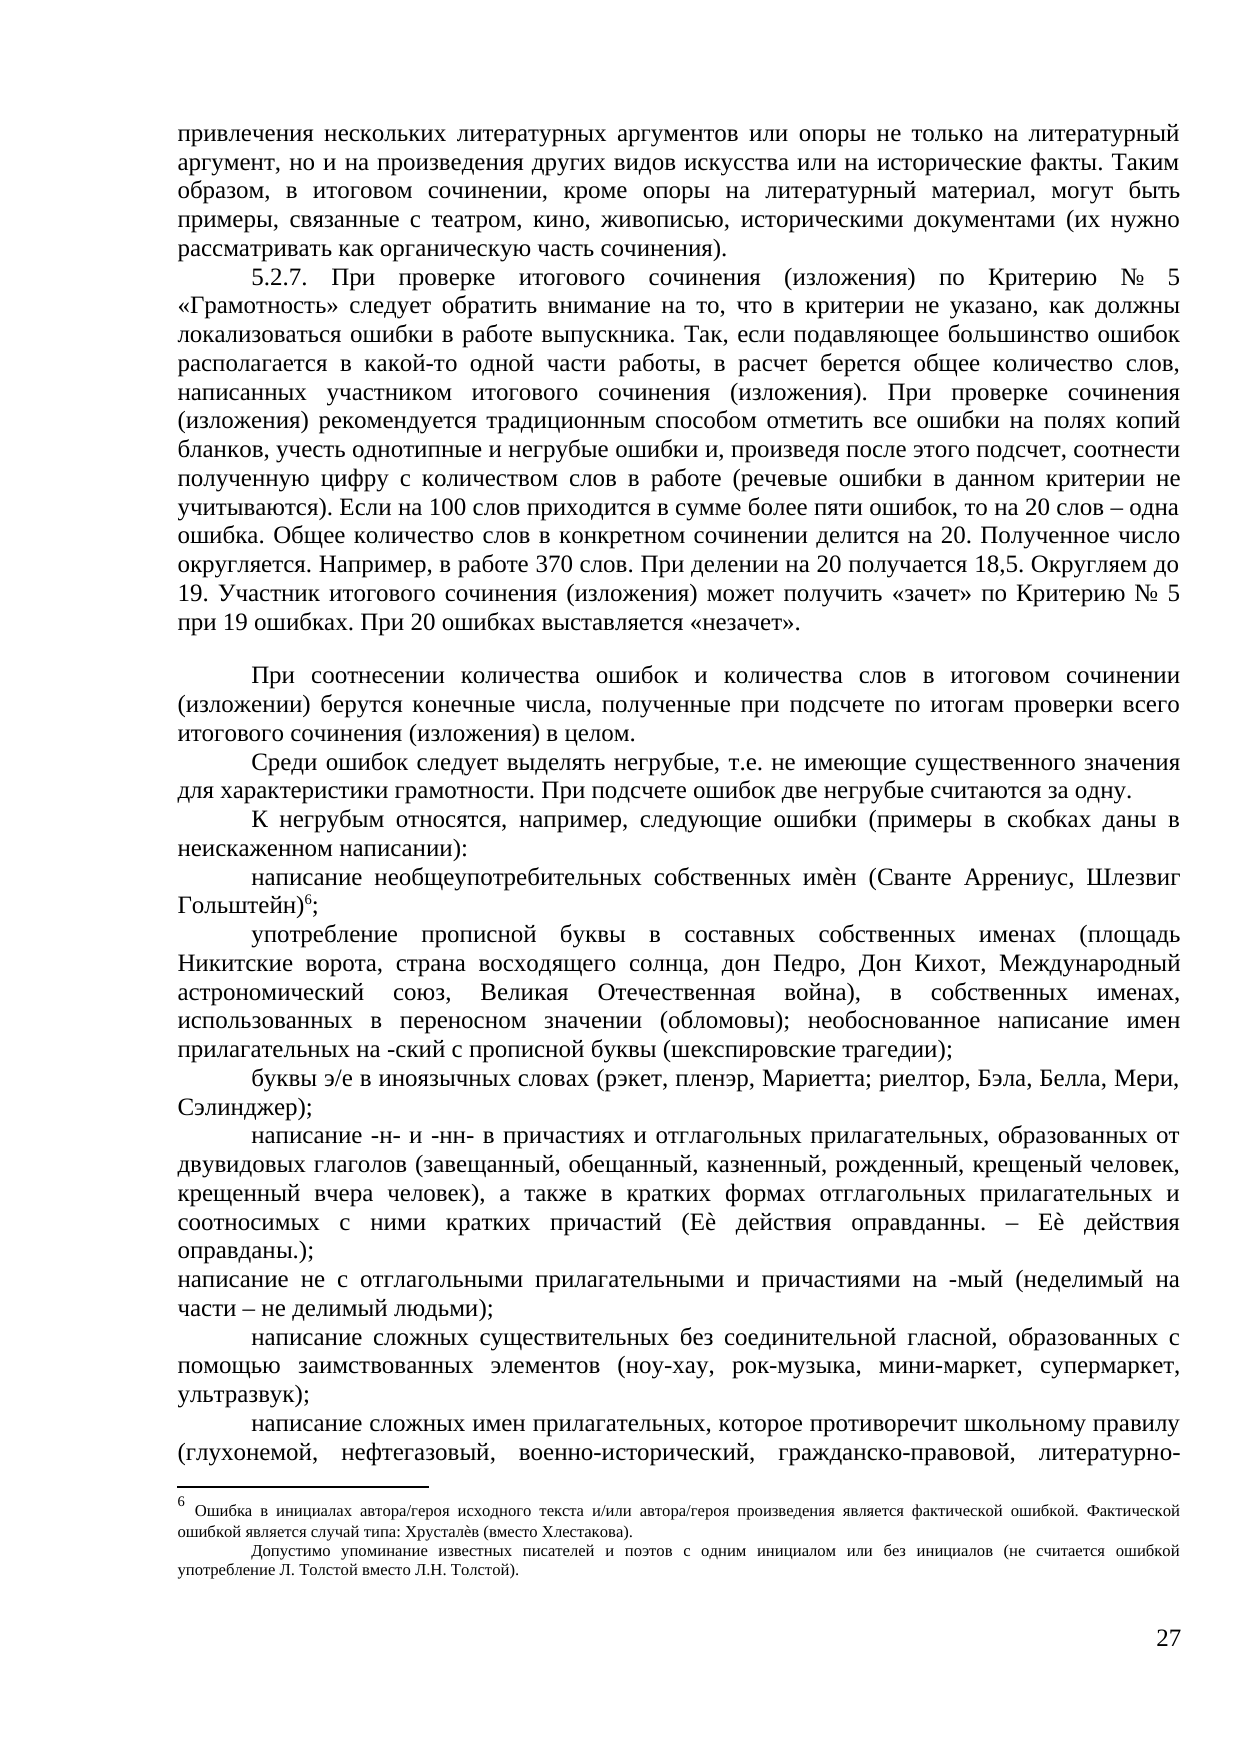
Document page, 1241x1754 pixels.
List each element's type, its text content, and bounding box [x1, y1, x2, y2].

text При соотнесении количества ошибок и количества слов в итоговом сочинении (изложении) берутся конечные числа, полученные при подсчете по итогам проверки всего итогового сочинения (изложения) в целом. [177, 661, 1181, 747]
text написание -н- и -нн- в причастиях и отглагольных прилагательных, образованных от двувидовых глаголов (завещанный, обещанный, казненный, рожденный, крещеный человек, крещенный вчера человек), а также в кратких формах отглагольных прилагательных и соотносимых с ними кратких причастий (Еѐ действия оправданны. – Еѐ действия оправданы.); [177, 1121, 1181, 1264]
list При проверке итогового сочинения (изложения) по Критерию № 5 «Грамотность» следует обратить внимание на то, что в критерии не указано, как должны локализоваться ошибки в работе выпускника. Так, если подавляющее большинство ошибок располагается в какой-то одной части работы, в расчет берется общее количество слов, написанных участником итогового сочинения (изложения). При проверке сочинения (изложения) рекомендуется традиционным способом отметить все ошибки на полях копий бланков, учесть однотипные и негрубые ошибки и, произведя после этого подсчет, соотнести полученную цифру с количеством слов в работе (речевые ошибки в данном критерии не учитываются). Если на 100 слов приходится в сумме более пяти ошибок, то на 20 слов – одна ошибка. Общее количество слов в конкретном сочинении делится на 20. Полученное число округляется. Например, в работе 370 слов. При делении на 20 получается 18,5. Округляем до 19. Участник итогового сочинения (изложения) может получить «зачет» по Критерию № 5 при 19 ошибках. При 20 ошибках выставляется «незачет». [177, 262, 1181, 636]
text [177, 1408, 1181, 1466]
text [177, 118, 1181, 262]
text буквы э/е в иноязычных словах (рэкет, пленэр, Мариетта; риелтор, Бэла, Белла, Мери, Сэлинджер); [177, 1063, 1181, 1121]
text употребление прописной буквы в составных собственных именах (площадь Никитские ворота, страна восходящего солнца, дон Педро, Дон Кихот, Международный астрономический союз, Великая Отечественная война), в собственных именах, использованных в переносном значении (обломовы); необоснованное написание имен прилагательных на -ский с прописной буквы (шекспировские трагедии); [177, 919, 1181, 1063]
text К негрубым относятся, например, следующие ошибки (примеры в скобках даны в неискаженном написании): [177, 804, 1181, 862]
text написание не с отглагольными прилагательными и причастиями на -мый (неделимый на части – не делимый людьми); [177, 1264, 1181, 1322]
text Среди ошибок следует выделять негрубые, т.е. не имеющие существенного значения для характеристики грамотности. При подсчете ошибок две негрубые считаются за одну. [177, 747, 1181, 804]
text написание сложных существительных без соединительной гласной, образованных с помощью заимствованных элементов (ноу-хау, рок-музыка, мини-маркет, супермаркет, ультразвук); [177, 1322, 1181, 1408]
text написание необщеупотребительных собственных имѐн (Сванте Аррениус, Шлезвиг Гольштейн); [177, 862, 1181, 919]
